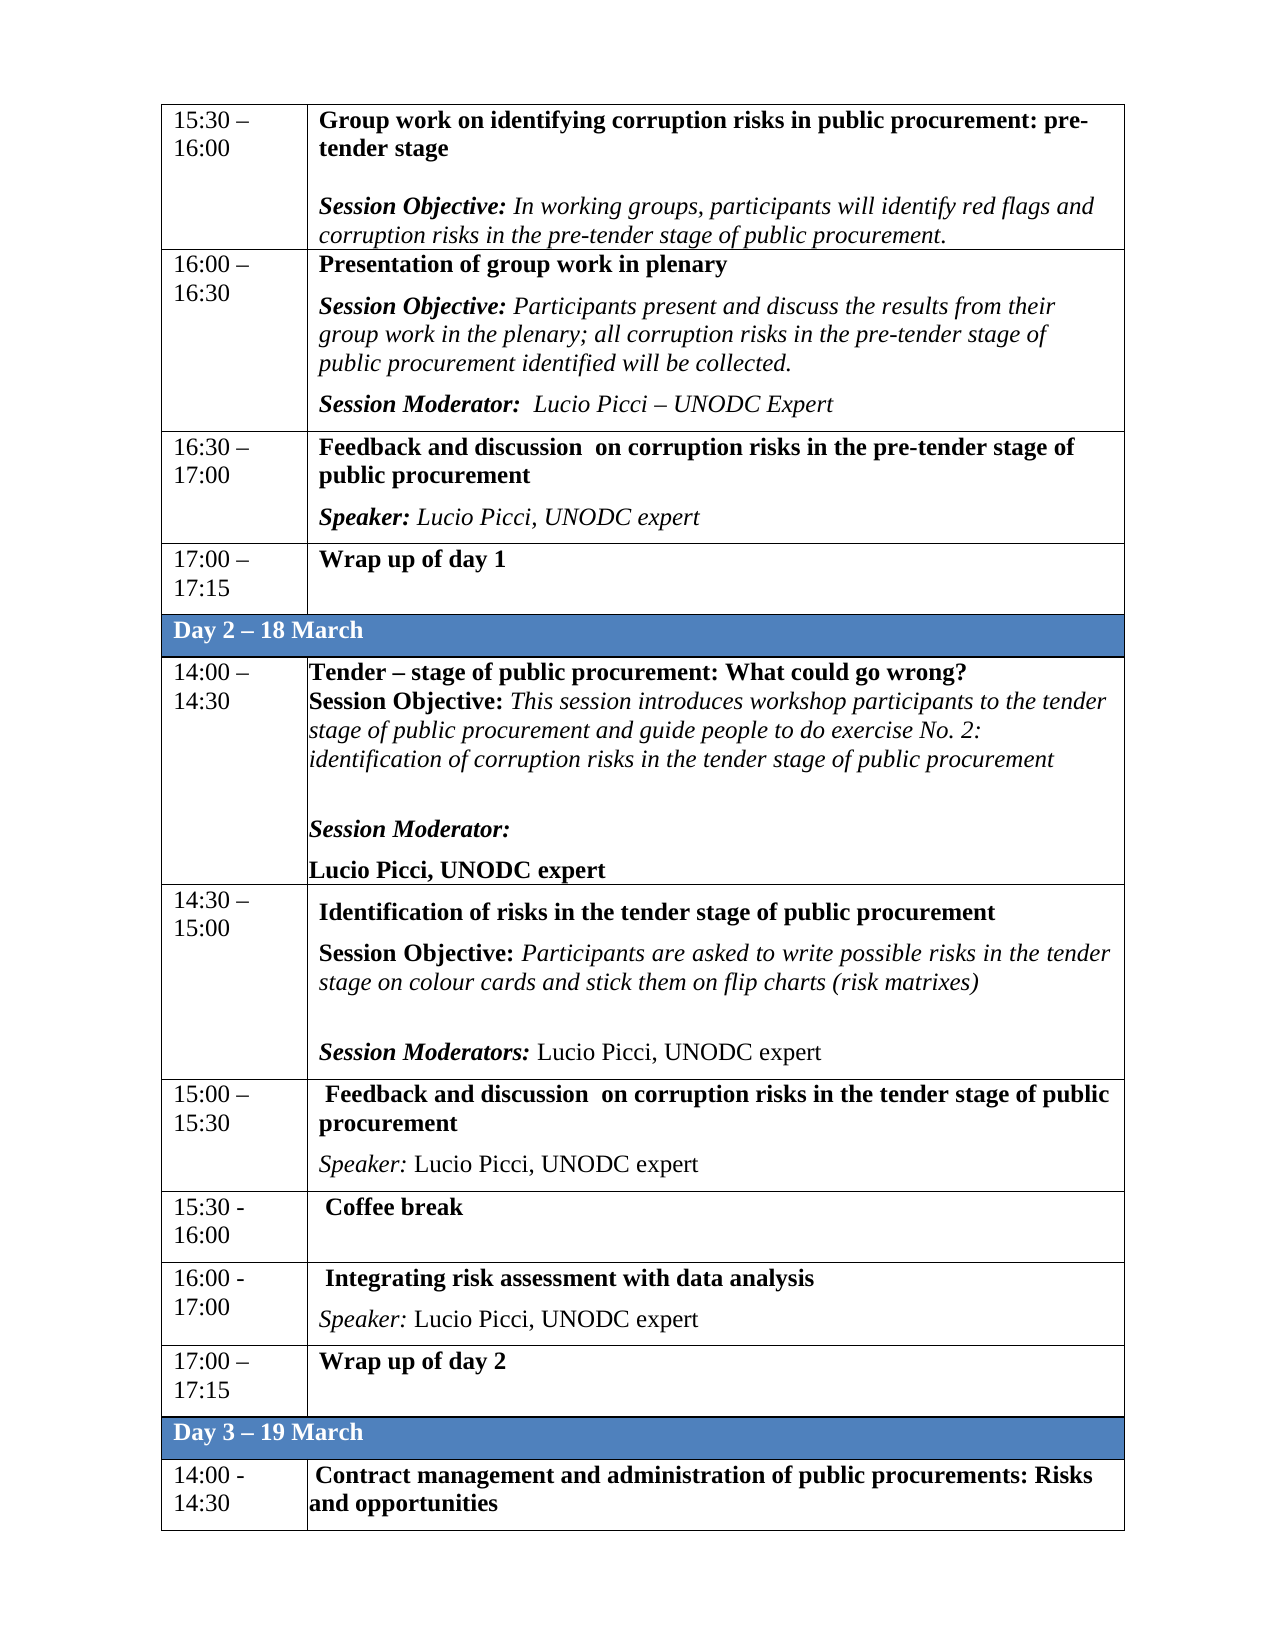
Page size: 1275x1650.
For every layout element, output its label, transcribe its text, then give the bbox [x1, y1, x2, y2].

table_cell 16:00 - 17:00 [162, 1263, 307, 1345]
table_cell 15:00 – 15:30 [162, 1080, 307, 1191]
table_cell 14:00 - 14:30 [162, 1460, 307, 1530]
table_cell Coffee break [308, 1192, 1124, 1262]
table_cell Integrating risk assessment with data analysis Speaker: Lucio Picci, UNODC expert [308, 1263, 1124, 1345]
table_cell 14:30 – 15:00 [162, 885, 307, 1078]
table_cell Feedback and discussion on corruption risks in the tender stage of public procurement Speaker: Lucio Picci, UNODC expert [308, 1080, 1124, 1191]
table_cell Group work on identifying corruption risks in public procurement: pre-tender stage Session Objective: In working groups, participants will identify red flags and corruption risks in the pre-tender stage of public procurement. [308, 105, 1124, 248]
table_cell 14:00 – 14:30 [162, 658, 307, 884]
table_cell Identification of risks in the tender stage of public procurement Session Objective: Participants are asked to write possible risks in the tender stage on colour cards and stick them on flip charts (risk matrixes) Session Moderators: Lucio Picci, UNODC expert [308, 885, 1124, 1078]
table_cell Wrap up of day 1 [308, 544, 1124, 614]
table_cell Tender – stage of public procurement: What could go wrong? Session Objective: This session introduces workshop participants to the tender stage of public procurement and guide people to do exercise No. 2: identification of corruption risks in the tender stage of public procurement Session Moderator: Lucio Picci, UNODC expert [308, 658, 1124, 884]
table_cell Wrap up of day 2 [308, 1346, 1124, 1416]
table_cell Day 3 – 19 March [162, 1418, 1124, 1459]
table_cell 15:30 – 16:00 [162, 105, 307, 248]
table_cell 17:00 – 17:15 [162, 544, 307, 614]
table_cell 17:00 – 17:15 [162, 1346, 307, 1416]
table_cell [308, 1460, 1124, 1530]
table_cell Feedback and discussion on corruption risks in the pre-tender stage of public procurement Speaker: Lucio Picci, UNODC expert [308, 432, 1124, 543]
table_cell 16:00 – 16:30 [162, 250, 307, 431]
table_cell Day 2 – 18 March [162, 615, 1124, 656]
table_cell Presentation of group work in plenary Session Objective: Participants present and discuss the results from their group work in the plenary; all corruption risks in the pre-tender stage of public procurement identified will be collected. Session Moderator: Lucio Picci – UNODC Expert [308, 250, 1124, 431]
table_cell 15:30 - 16:00 [162, 1192, 307, 1262]
table_cell 16:30 – 17:00 [162, 432, 307, 543]
